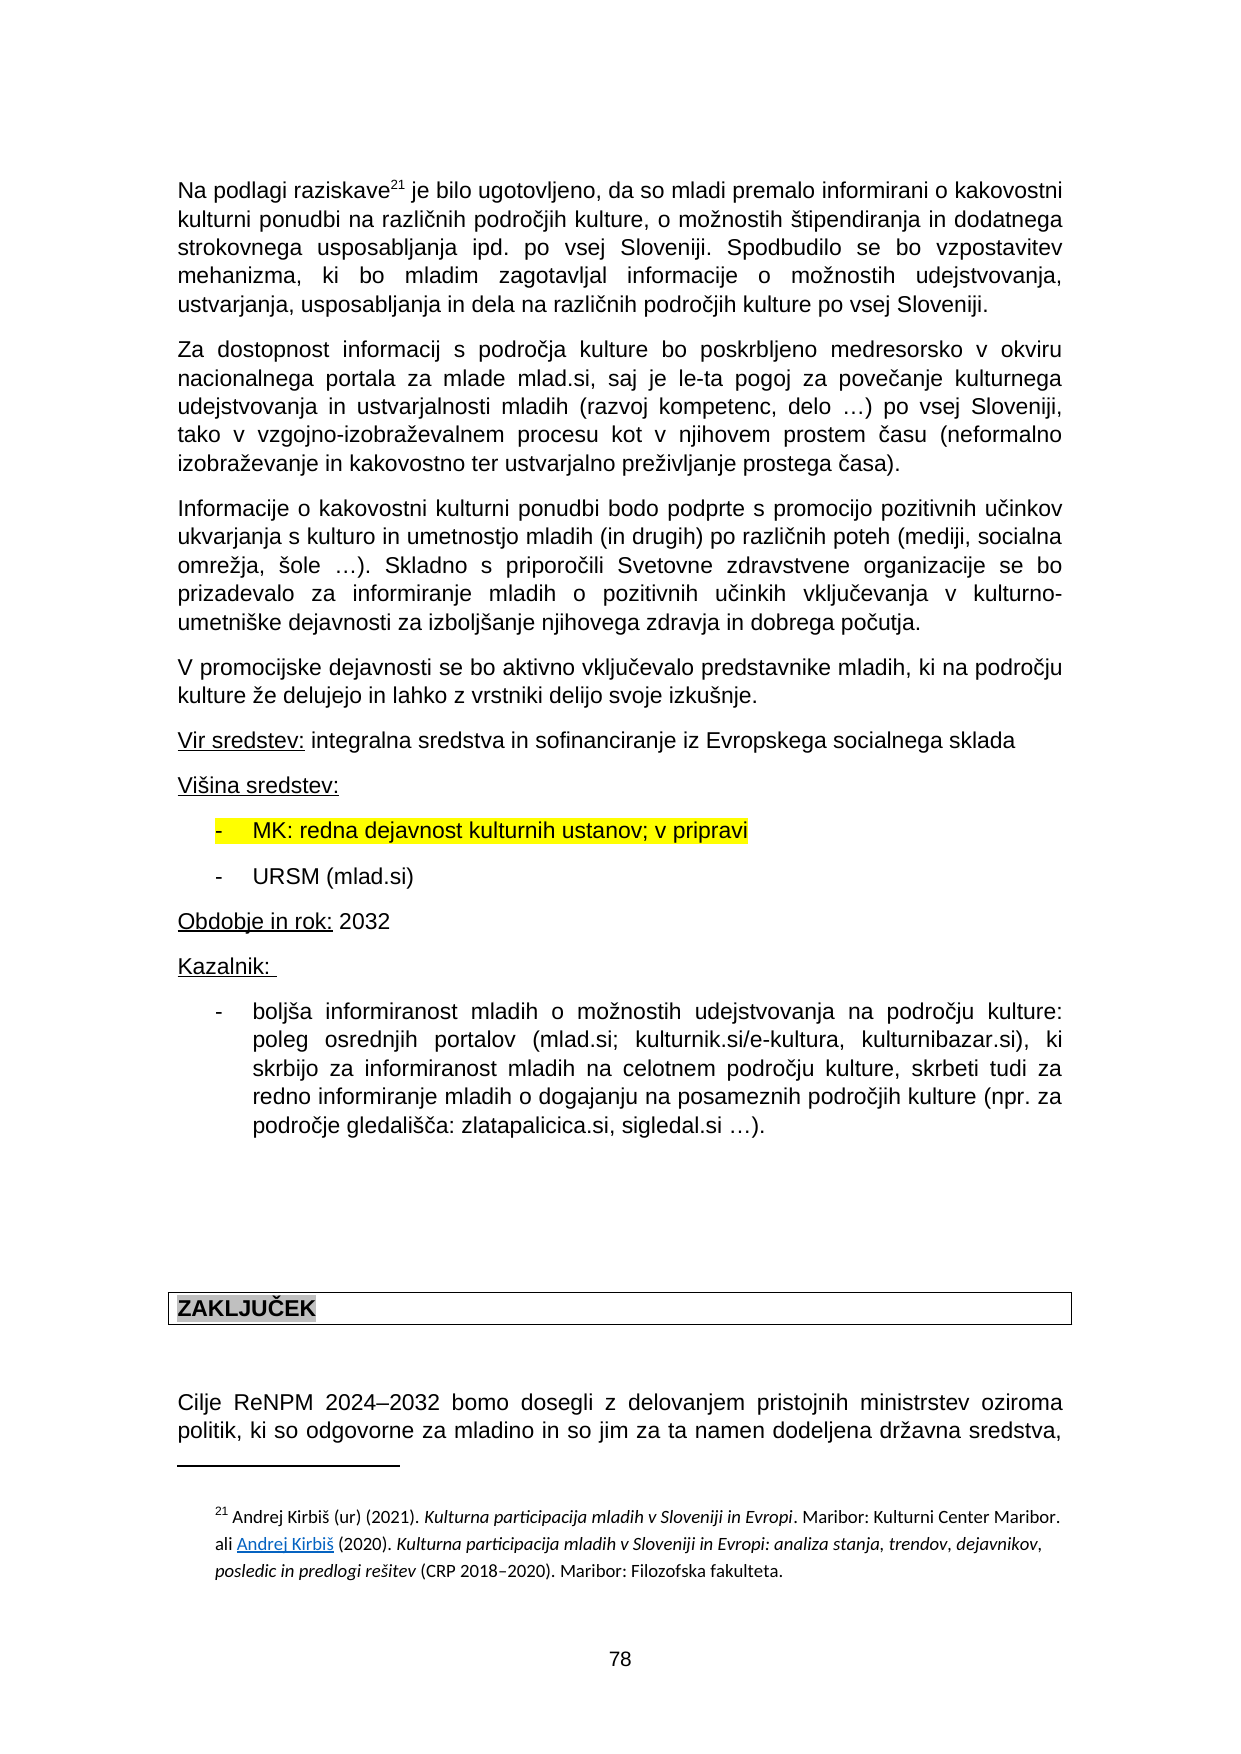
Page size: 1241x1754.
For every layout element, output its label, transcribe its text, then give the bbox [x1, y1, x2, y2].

list URSM (mlad.si) [215, 863, 1063, 889]
list MK: redna dejavnost kulturnih ustanov; v pripravi [215, 817, 1063, 844]
text Na podlagi raziskave je bilo ugotovljeno, da so mladi premalo informirani o kakovostni kulturni ponudbi na različnih področjih kulture, o možnostih štipendiranja in dodatnega strokovnega usposabljanja ipd. po vsej Sloveniji. Spodbudilo se bo vzpostavitev mehanizma, ki bo mladim zagotavljal informacije o možnostih udejstvovanja, ustvarjanja, usposabljanja in dela na različnih področjih kulture po vsej Sloveniji. [177, 177, 1063, 317]
text V promocijske dejavnosti se bo aktivno vključevalo predstavnike mladih, ki na področju kulture že delujejo in lahko z vrstniki delijo svoje izkušnje. [177, 654, 1063, 708]
text ZAKLJUČEK [169, 1293, 1071, 1324]
list boljša informiranost mladih o možnostih udejstvovanja na področju kulture: poleg osrednjih portalov (mlad.si; kulturnik.si/e-kultura, kulturnibazar.si), ki skrbijo za informiranost mladih na celotnem področju kulture, skrbeti tudi za redno informiranje mladih o dogajanju na posameznih področjih kulture (npr. za področje gledališča: zlatapalicica.si, sigledal.si …). [215, 998, 1063, 1138]
text Obdobje in rok: 2032 [177, 908, 1063, 934]
text Kazalnik: [177, 953, 1063, 979]
text Informacije o kakovostni kulturni ponudbi bodo podprte s promocijo pozitivnih učinkov ukvarjanja s kulturo in umetnostjo mladih (in drugih) po različnih poteh (mediji, socialna omrežja, šole …). Skladno s priporočili Svetovne zdravstvene organizacije se bo prizadevalo za informiranje mladih o pozitivnih učinkih vključevanja v kulturno-umetniške dejavnosti za izboljšanje njihovega zdravja in dobrega počutja. [177, 495, 1063, 635]
text Za dostopnost informacij s področja kulture bo poskrbljeno medresorsko v okviru nacionalnega portala za mlade mlad.si, saj je le-ta pogoj za povečanje kulturnega udejstvovanja in ustvarjalnosti mladih (razvoj kompetenc, delo …) po vsej Sloveniji, tako v vzgojno-izobraževalnem procesu kot v njihovem prostem času (neformalno izobraževanje in kakovostno ter ustvarjalno preživljanje prostega časa). [177, 336, 1063, 476]
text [177, 1388, 1063, 1443]
text Vir sredstev: integralna sredstva in sofinanciranje iz Evropskega socialnega sklada [177, 727, 1063, 754]
text Višina sredstev: [177, 772, 1063, 799]
